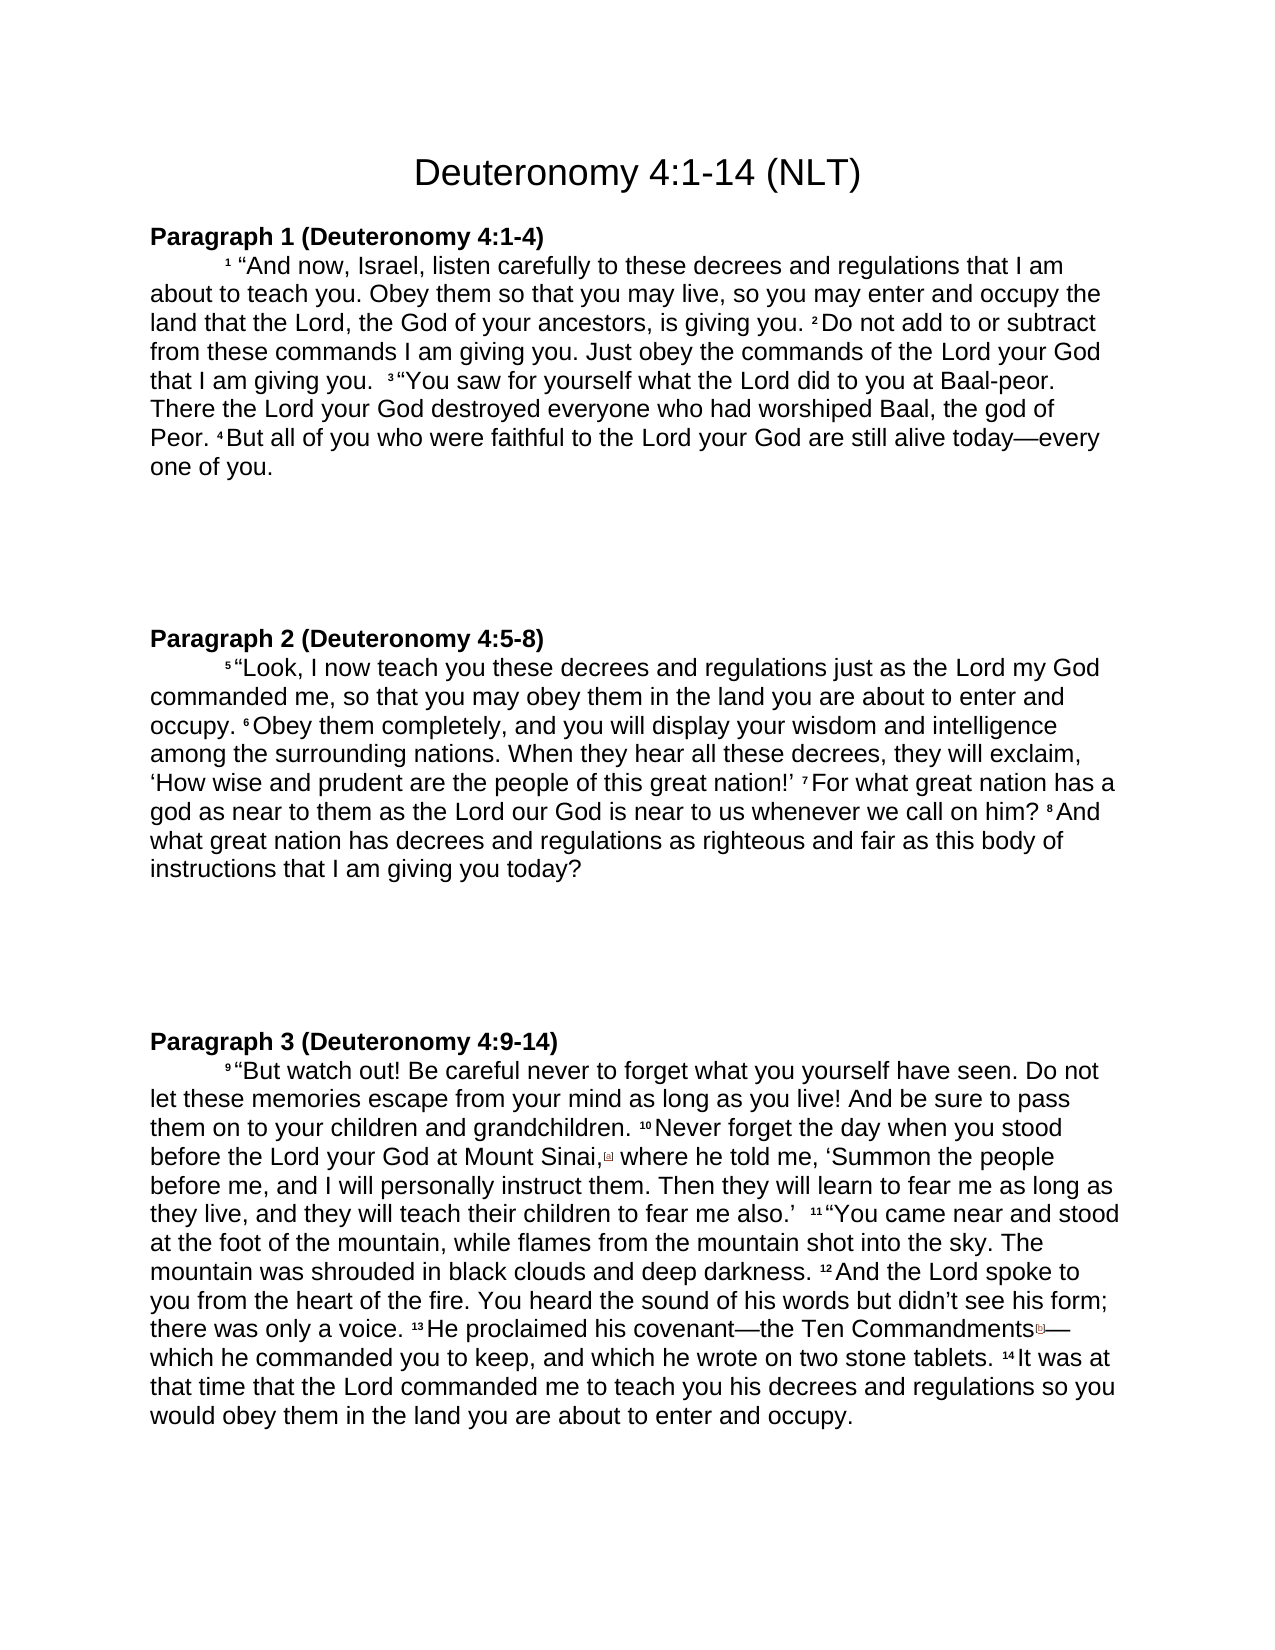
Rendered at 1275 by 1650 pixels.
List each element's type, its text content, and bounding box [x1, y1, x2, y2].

text 1 “And now, Israel, listen carefully to these decrees and regulations that I am about to teach you. Obey them so that you may live, so you may enter and occupy the land that the Lord, the God of your ancestors, is giving you. 2 Do not add to or subtract from these commands I am giving you. Just obey the commands of the Lord your God that I am giving you. 3 “You saw for yourself what the Lord did to you at Baal-peor. There the Lord your God destroyed everyone who had worshiped Baal, the god of Peor. 4 But all of you who were faithful to the Lord your God are still alive today—every one of you. [150, 251, 1125, 481]
text Paragraph 1 (Deuteronomy 4:1-4) [150, 222, 1125, 251]
text 5 “Look, I now teach you these decrees and regulations just as the Lord my God commanded me, so that you may obey them in the land you are about to enter and occupy. 6 Obey them completely, and you will display your wisdom and intelligence among the surrounding nations. When they hear all these decrees, they will exclaim, ‘How wise and prudent are the people of this great nation!’ 7 For what great nation has a god as near to them as the Lord our God is near to us whenever we call on him? 8 And what great nation has decrees and regulations as righteous and fair as this body of instructions that I am giving you today? [150, 653, 1125, 883]
text 9 “But watch out! Be careful never to forget what you yourself have seen. Do not let these memories escape from your mind as long as you live! And be sure to pass them on to your children and grandchildren. 10 Never forget the day when you stood before the Lord your God at Mount Sinai,[a] where he told me, ‘Summon the people before me, and I will personally instruct them. Then they will learn to fear me as long as they live, and they will teach their children to fear me also.’ 11 “You came near and stood at the foot of the mountain, while flames from the mountain shot into the sky. The mountain was shrouded in black clouds and deep darkness. 12 And the Lord spoke to you from the heart of the fire. You heard the sound of his words but didn’t see his form; there was only a voice. 13 He proclaimed his covenant—the Ten Commandments[b]—which he commanded you to keep, and which he wrote on two stone tablets. 14 It was at that time that the Lord commanded me to teach you his decrees and regulations so you would obey them in the land you are about to enter and occupy. [150, 1056, 1125, 1429]
text Deuteronomy 4:1-14 (NLT) [150, 150, 1125, 193]
text Paragraph 2 (Deuteronomy 4:5-8) [150, 624, 1125, 653]
text Paragraph 3 (Deuteronomy 4:9-14) [150, 1027, 1125, 1056]
